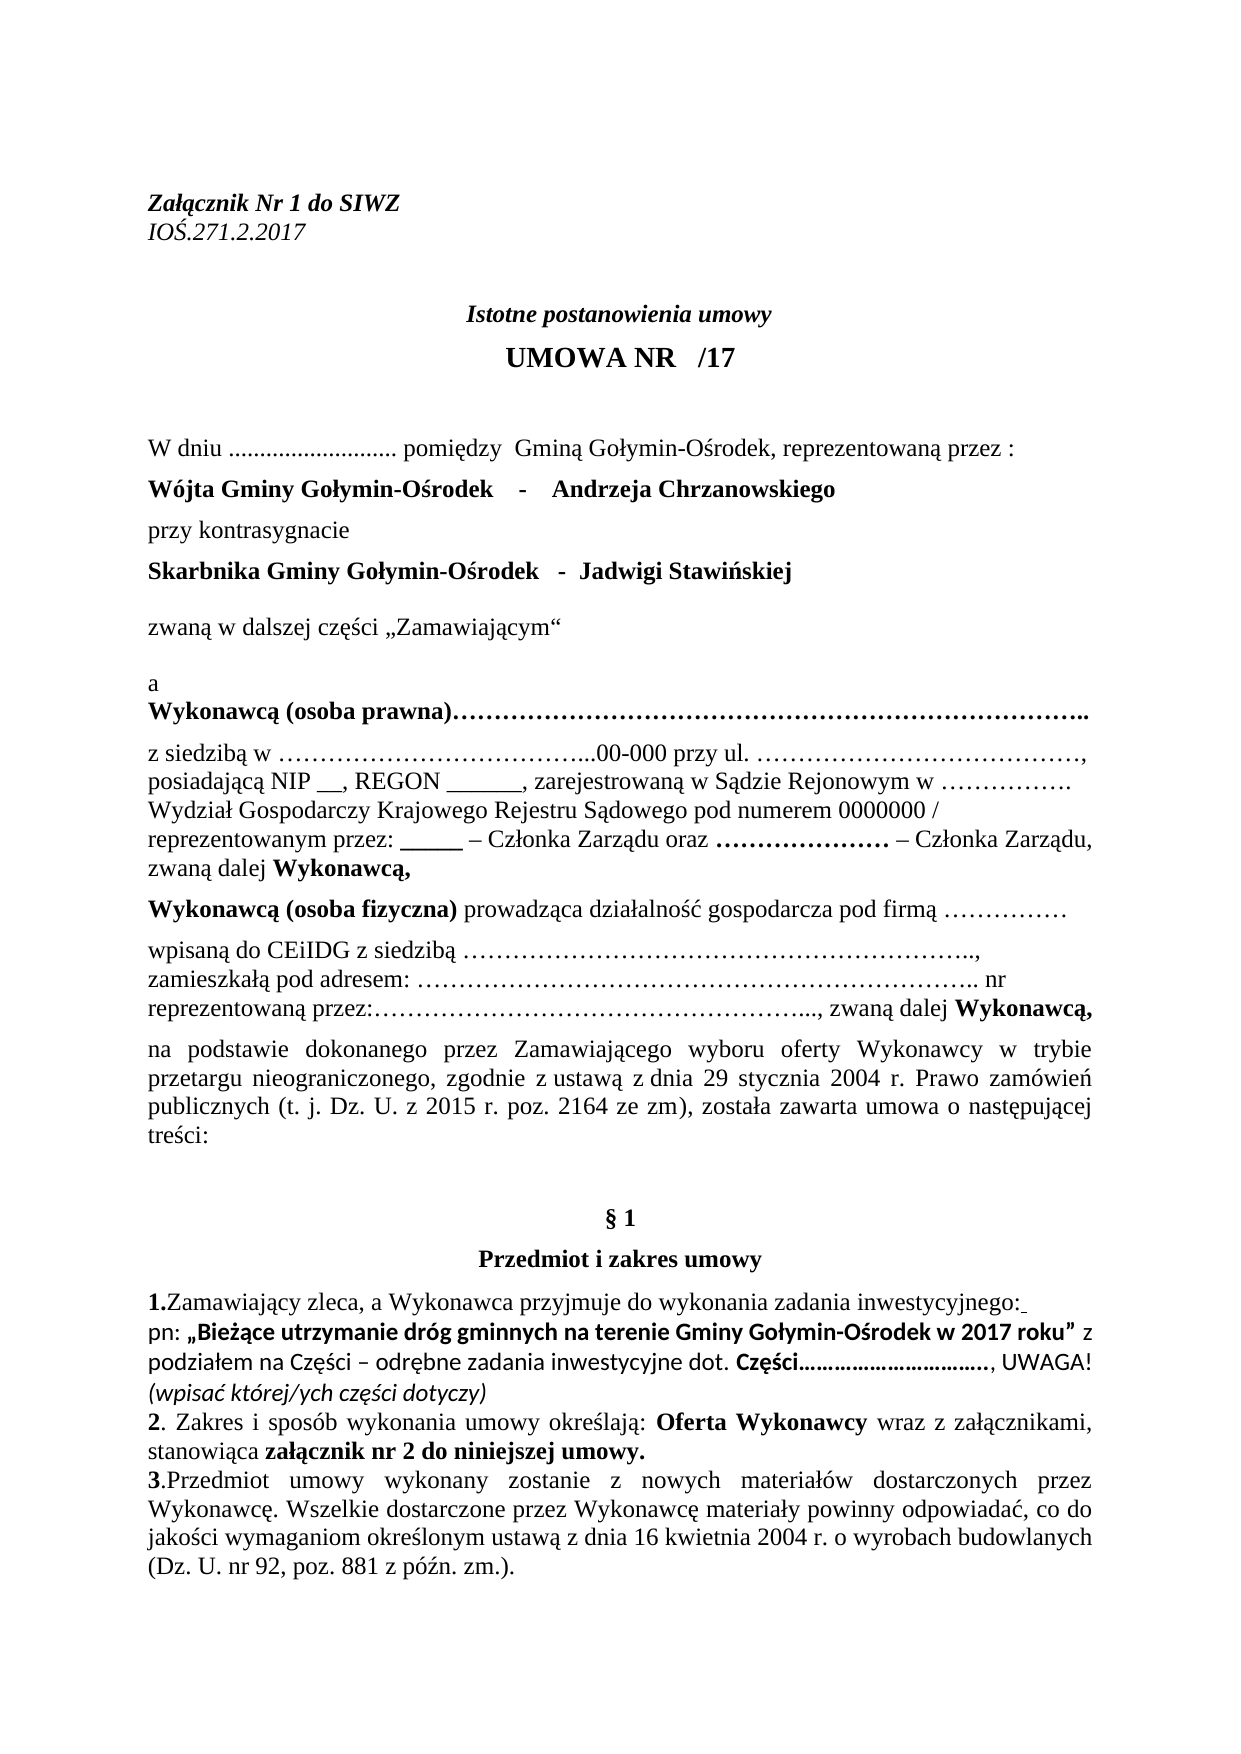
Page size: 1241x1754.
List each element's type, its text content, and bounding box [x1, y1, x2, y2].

text 2. Zakres i sposób wykonania umowy określają: Oferta Wykonawcy wraz z załącznikami, stanowiąca załącznik nr 2 do niniejszej umowy. [148, 1407, 1093, 1465]
text W dniu ........................... pomiędzy Gminą Gołymin-Ośrodek, reprezentowaną przez : [148, 433, 1093, 461]
text UMOWA NR /17 [148, 341, 1093, 374]
text pn: „Bieżące utrzymanie dróg gminnych na terenie Gminy Gołymin-Ośrodek w 2017 roku” z podziałem na Części – odrębne zadania inwestycyjne dot. Części………………………….., UWAGA! (wpisać której/ych części dotyczy) [148, 1316, 1093, 1407]
text a [148, 668, 1093, 696]
text na podstawie dokonanego przez Zamawiającego wyboru oferty Wykonawcy w trybie przetargu nieograniczonego, zgodnie z ustawą z dnia 29 stycznia 2004 r. Prawo zamówień publicznych (t. j. Dz. U. z 2015 r. poz. 2164 ze zm), została zawarta umowa o następującej treści: [148, 1034, 1093, 1149]
text 1.Zamawiający zleca, a Wykonawca przyjmuje do wykonania zadania inwestycyjnego: [148, 1287, 1093, 1316]
text przy kontrasygnacie [148, 515, 1093, 544]
text Wójta Gminy Gołymin-Ośrodek - Andrzeja Chrzanowskiego [148, 474, 1093, 503]
text Wykonawcą (osoba prawna)………………………………………………………………….. [148, 696, 1093, 725]
text Wykonawcą (osoba fizyczna) prowadząca działalność gospodarcza pod firmą …………… [148, 894, 1093, 923]
text 3.Przedmiot umowy wykonany zostanie z nowych materiałów dostarczonych przez Wykonawcę. Wszelkie dostarczone przez Wykonawcę materiały powinny odpowiadać, co do jakości wymaganiom określonym ustawą z dnia 16 kwietnia 2004 r. o wyrobach budowlanych (Dz. U. nr 92, poz. 881 z późn. zm.). [148, 1465, 1093, 1580]
text zwaną w dalszej części „Zamawiającym“ [148, 612, 1093, 641]
text wpisaną do CEiIDG z siedzibą …………………………………………………….., zamieszkałą pod adresem: ………………………………………………………….. nr reprezentowaną przez:……………………………………………..., zwaną dalej Wykonawcą, [148, 935, 1093, 1021]
text § 1 [148, 1203, 1093, 1231]
text Skarbnika Gminy Gołymin-Ośrodek - Jadwigi Stawińskiej [148, 556, 1093, 585]
text Istotne postanowienia umowy [148, 299, 1093, 328]
text Załącznik Nr 1 do SIWZ [148, 188, 1093, 217]
text z siedzibą w ………………………………...00-000 przy ul. …………………………………, posiadającą NIP __, REGON ______, zarejestrowaną w Sądzie Rejonowym w ……………. Wydział Gospodarczy Krajowego Rejestru Sądowego pod numerem 0000000 / reprezentowanym przez: _____ – Członka Zarządu oraz ………………… – Członka Zarządu, zwaną dalej Wykonawcą, [148, 738, 1093, 881]
text IOŚ.271.2.2017 [148, 217, 1093, 246]
text Przedmiot i zakres umowy [148, 1244, 1093, 1273]
